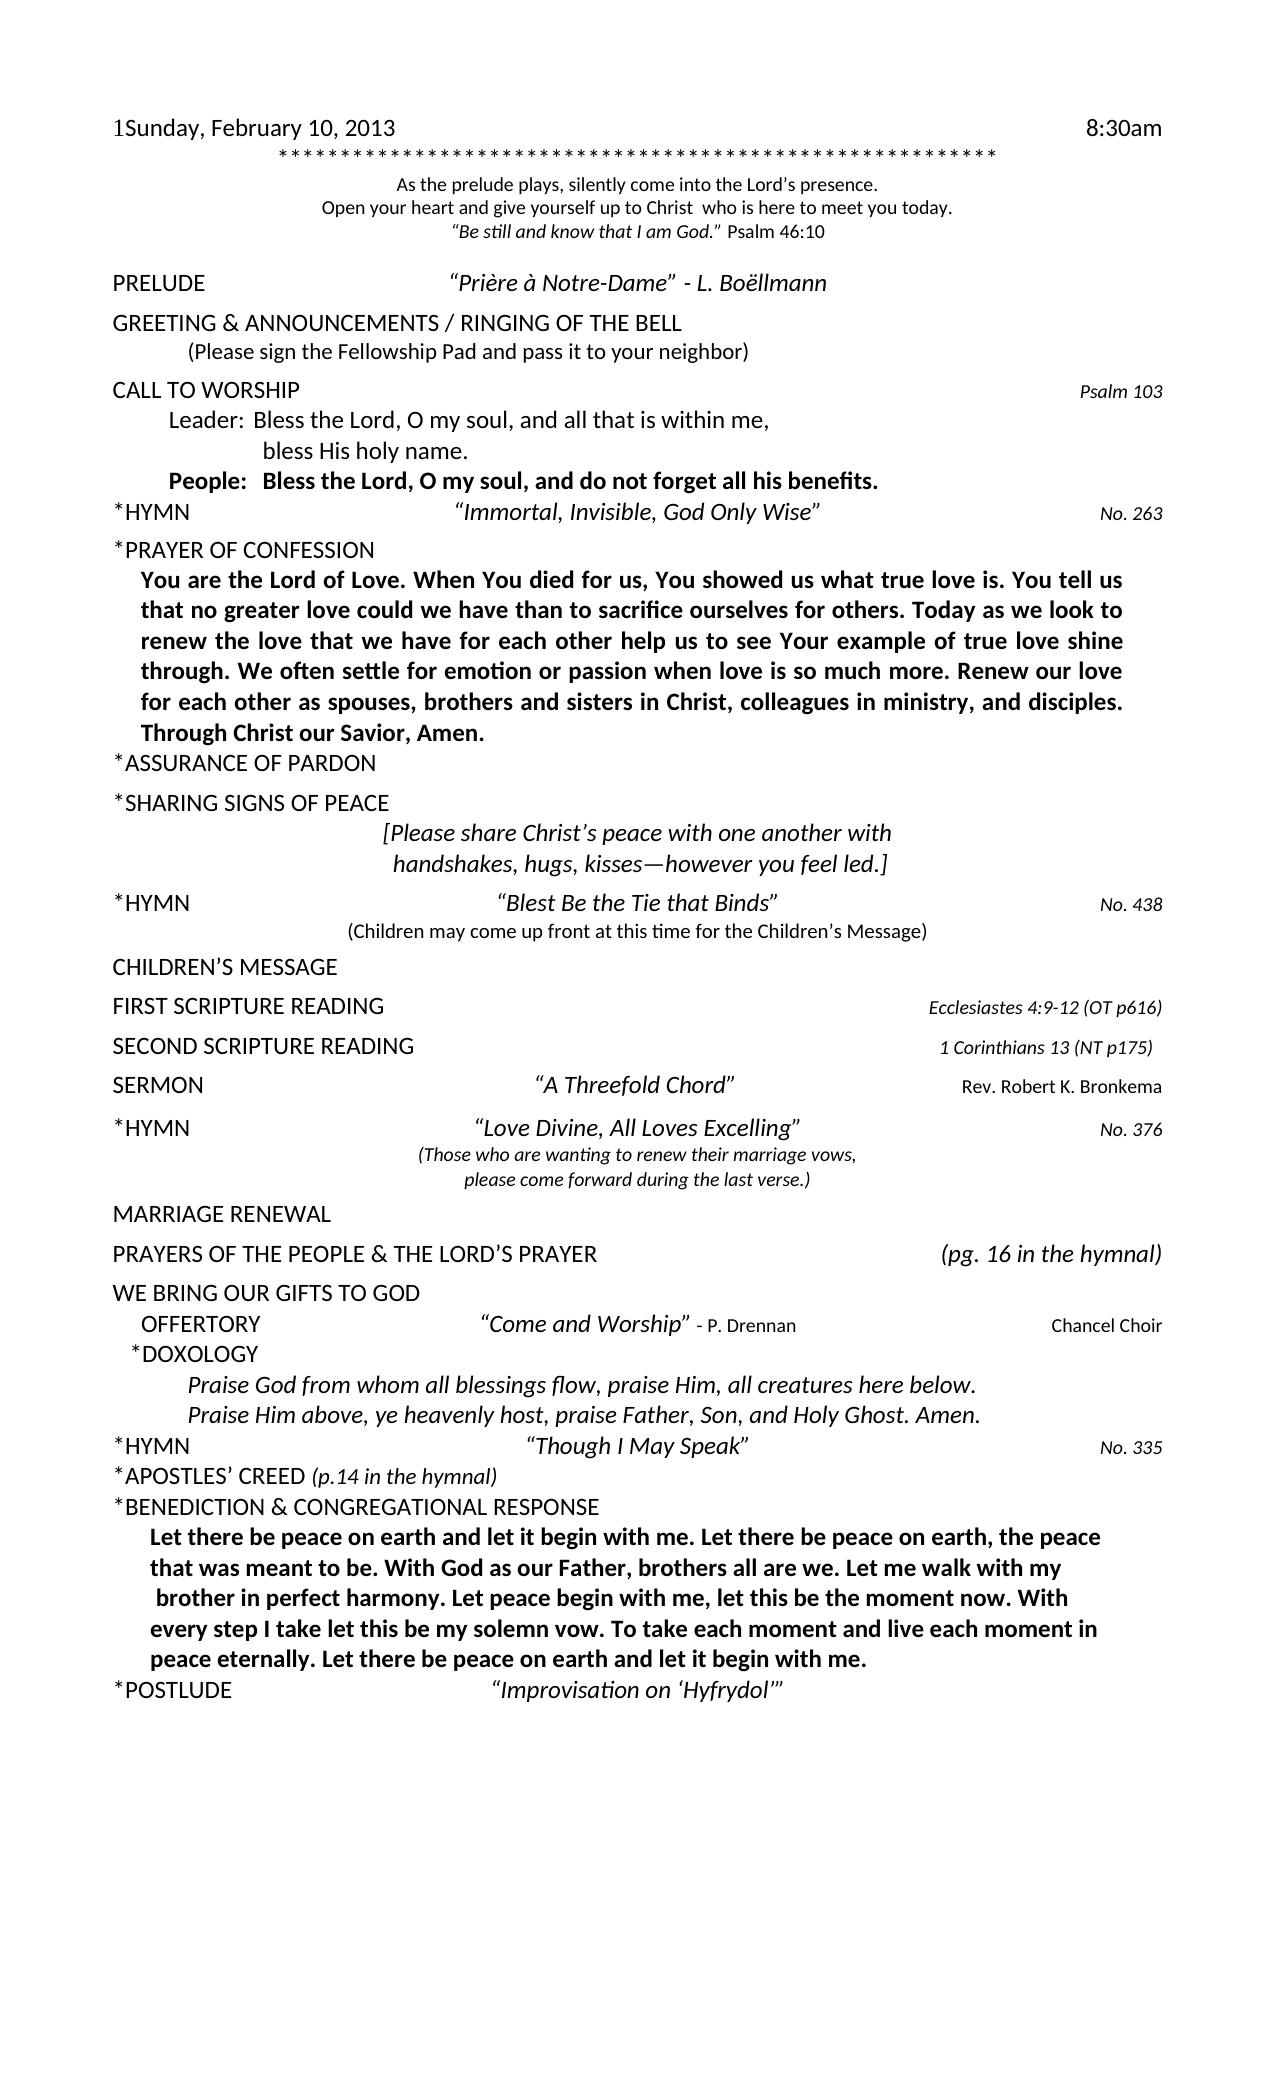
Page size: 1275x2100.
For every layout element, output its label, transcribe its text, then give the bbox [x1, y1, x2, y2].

text *PRAYER OF CONFESSION [112, 535, 1162, 564]
text SECOND SCRIPTURE READING 1 Corinthians 13 (NT p175) [112, 1030, 1162, 1061]
text “Be still and know that I am God.” Psalm 46:10 [112, 219, 1162, 243]
text *APOSTLES’ CREED (p.14 in the hymnal) [112, 1460, 1162, 1491]
text WE BRING OUR GIFTS TO GOD [112, 1277, 1162, 1308]
text As the prelude plays, silently come into the Lord’s presence. [112, 173, 1162, 196]
text handshakes, hugs, kisses—however you feel led.] [112, 848, 1162, 878]
text *BENEDICTION & CONGREGATIONAL RESPONSE [112, 1491, 1162, 1521]
text You are the Lord of Love. When You died for us, You showed us what true love is. You tell us that no greater love could we have than to sacrifice ourselves for others. Today as we look to renew the love that we have for each other help us to see Your example of true love shine through. We often settle for emotion or passion when love is so much more. Renew our love for each other as spouses, brothers and sisters in Christ, colleagues in ministry, and disciples. Through Christ our Savior, Amen. [141, 564, 1125, 747]
text ********************************************************** [112, 143, 1162, 173]
text Sunday, February 10, 2013 8:30am [112, 112, 1162, 143]
text Praise God from whom all blessings flow, praise Him, all creatures here below. Praise Him above, ye heavenly host, praise Father, Son, and Holy Ghost. Amen. [187, 1369, 1162, 1430]
text Leader: Bless the Lord, O my soul, and all that is within me, [169, 404, 1162, 435]
text *HYMN “Though I May Speak” No. 335 [112, 1430, 1162, 1460]
text SERMON “A Threefold Chord” Rev. Robert K. Bronkema [112, 1070, 1162, 1100]
text bless His holy name. [112, 435, 1162, 465]
text CALL TO WORSHIP Psalm 103 [112, 374, 1162, 404]
text *HYMN “Immortal, Invisible, God Only Wise” No. 263 [112, 496, 1162, 526]
text (Please sign the Fellowship Pad and pass it to your neighbor) [187, 337, 1162, 365]
text MARRIAGE RENEWAL [112, 1198, 1162, 1229]
text PRELUDE “Prière à Notre-Dame” - L. Boëllmann [112, 267, 1162, 298]
text PRAYERS OF THE PEOPLE & THE LORD’S PRAYER (pg. 16 in the hymnal) [112, 1238, 1162, 1268]
text (Those who are wanting to renew their marriage vows, [112, 1143, 1162, 1167]
text please come forward during the last verse.) [112, 1167, 1162, 1191]
text Let there be peace on earth and let it begin with me. Let there be peace on earth, the peace that was meant to be. With God as our Father, brothers all are we. Let me walk with my brother in perfect harmony. Let peace begin with me, let this be the moment now. With every step I take let this be my solemn vow. To take each moment and live each moment in peace eternally. Let there be peace on earth and let it begin with me. [150, 1521, 1125, 1674]
text OFFERTORY “Come and Worship” - P. Drennan Chancel Choir [112, 1308, 1162, 1338]
text *ASSURANCE OF PARDON [112, 747, 1162, 778]
text *SHARING SIGNS OF PEACE [112, 787, 1162, 817]
text FIRST SCRIPTURE READING Ecclesiastes 4:9-12 (OT p616) [112, 991, 1162, 1021]
text *HYMN “Love Divine, All Loves Excelling” No. 376 [112, 1112, 1162, 1143]
text (Children may come up front at this time for the Children’s Message) [112, 918, 1162, 943]
text GREETING & ANNOUNCEMENTS / RINGING OF THE BELL [112, 307, 1162, 337]
text *DOXOLOGY [112, 1338, 1162, 1369]
text People: Bless the Lord, O my soul, and do not forget all his benefits. [169, 465, 1162, 496]
text *HYMN “Blest Be the Tie that Binds” No. 438 [112, 887, 1162, 918]
text CHILDREN’S MESSAGE [112, 951, 1162, 981]
text *POSTLUDE “Improvisation on ‘Hyfrydol’” [112, 1674, 1162, 1704]
text [Please share Christ’s peace with one another with [112, 817, 1162, 848]
text Open your heart and give yourself up to Christ who is here to meet you today. [112, 196, 1162, 219]
